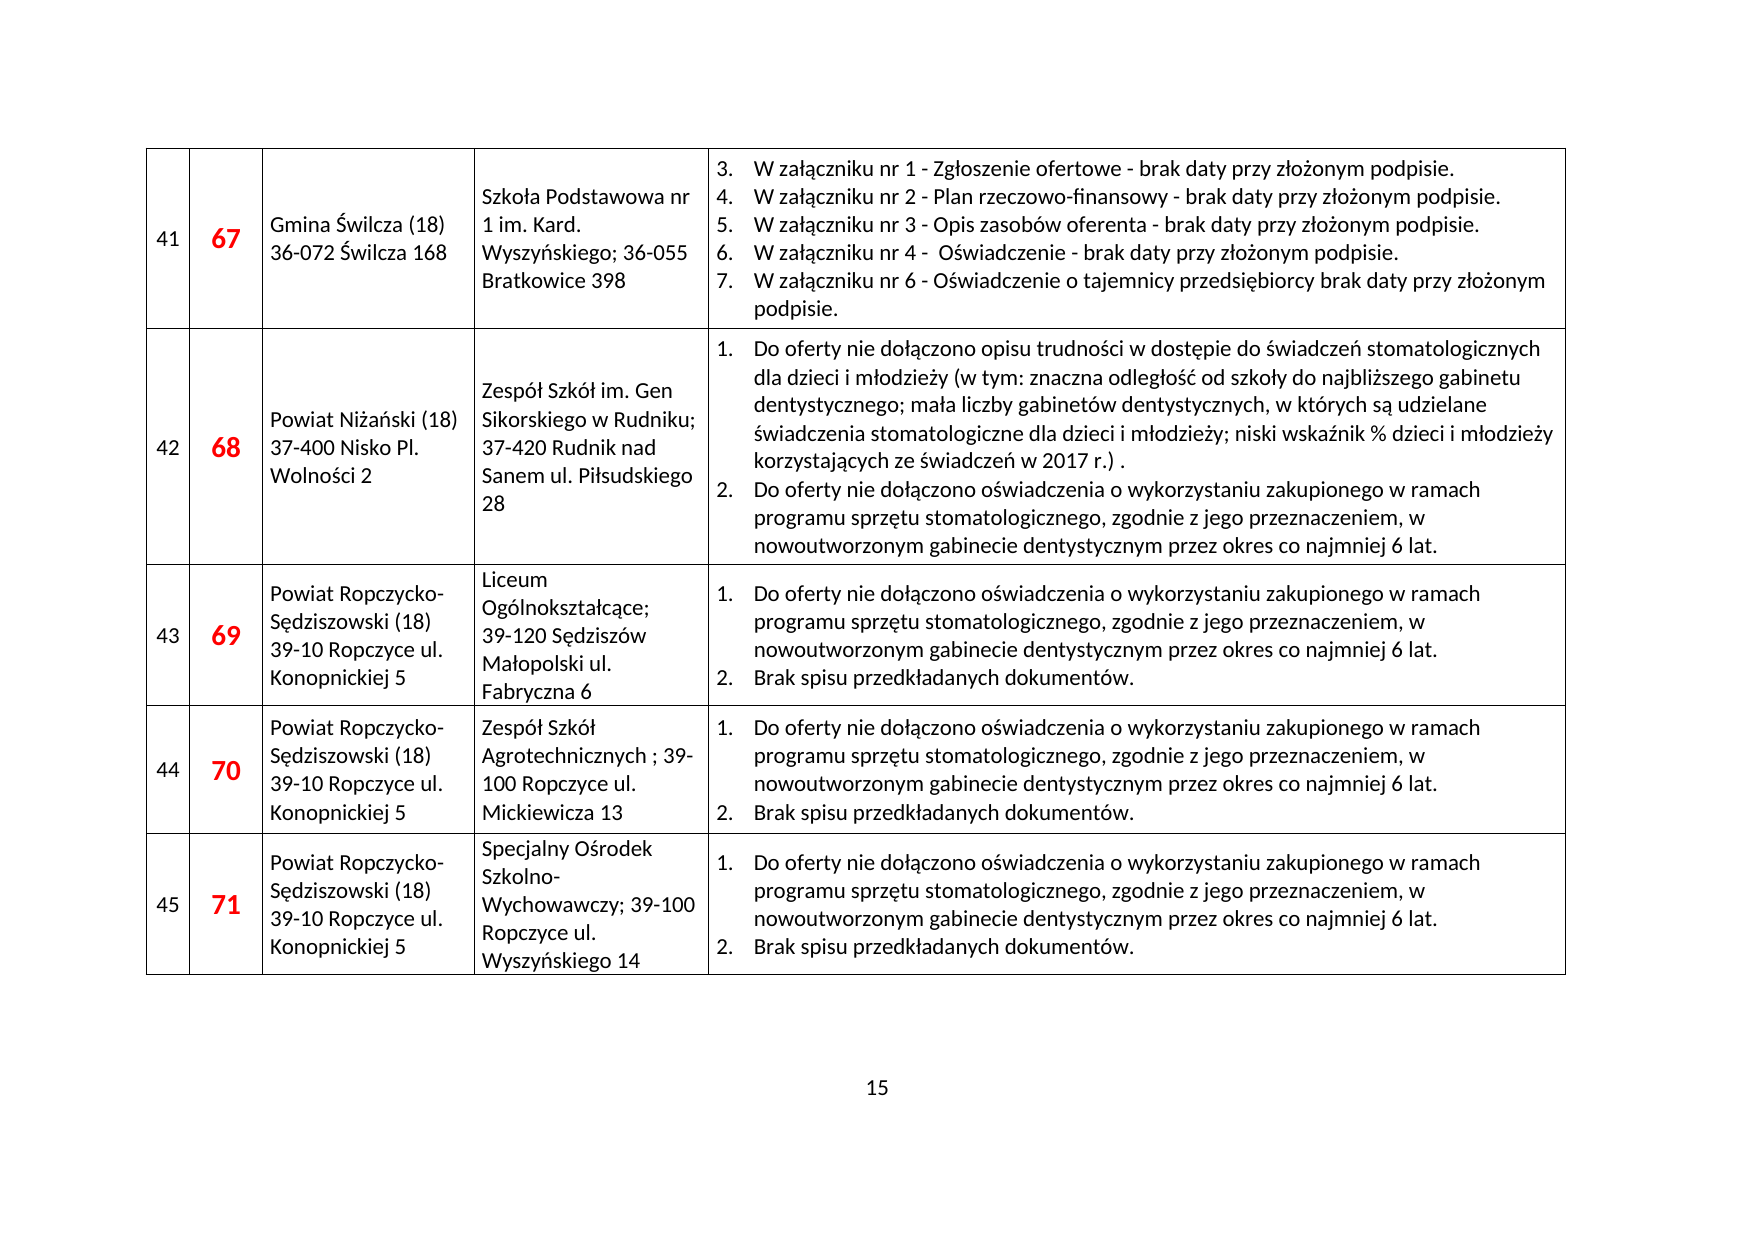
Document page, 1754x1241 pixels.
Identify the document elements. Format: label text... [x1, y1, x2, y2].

table_cell Specjalny Ośrodek Szkolno-Wychowawczy; 39-100 Ropczyce ul. Wyszyńskiego 14 [475, 834, 708, 974]
table_cell 68 [190, 329, 262, 564]
table_cell Powiat Ropczycko-Sędziszowski (18) 39-10 Ropczyce ul. Konopnickiej 5 [263, 565, 474, 705]
table_cell 45 [147, 834, 189, 974]
table_cell 69 [190, 565, 262, 705]
table_cell 43 [147, 565, 189, 705]
table_cell 42 [147, 329, 189, 564]
table_cell 41 [147, 149, 189, 328]
table_cell Szkoła Podstawowa nr 1 im. Kard. Wyszyńskiego; 36-055 Bratkowice 398 [475, 149, 708, 328]
table_cell Zespół Szkół Agrotechnicznych ; 39-100 Ropczyce ul. Mickiewicza 13 [475, 706, 708, 833]
table_cell 44 [147, 706, 189, 833]
table_cell Powiat Niżański (18) 37-400 Nisko Pl. Wolności 2 [263, 329, 474, 564]
table_cell Gmina Świlcza (18) 36-072 Świlcza 168 [263, 149, 474, 328]
table_cell 67 [190, 149, 262, 328]
table_cell Zespół Szkół im. Gen Sikorskiego w Rudniku; 37-420 Rudnik nad Sanem ul. Piłsudskiego 28 [475, 329, 708, 564]
table_cell 70 [190, 706, 262, 833]
table_cell Do oferty nie dołączono opisu trudności w dostępie do świadczeń stomatologicznych dla dzieci i młodzieży (w tym: znaczna odległość od szkoły do najbliższego gabinetu dentystycznego; mała liczby gabinetów dentystycznych, w których są udzielane świadczenia stomatologiczne dla dzieci i młodzieży; niski wskaźnik % dzieci i młodzieży korzystających ze świadczeń w 2017 r.) . Do oferty nie dołączono oświadczenia o wykorzystaniu zakupionego w ramach programu sprzętu stomatologicznego, zgodnie z jego przeznaczeniem, w nowoutworzonym gabinecie dentystycznym przez okres co najmniej 6 lat. [709, 329, 1565, 564]
table_cell Do oferty nie dołączono oświadczenia o wykorzystaniu zakupionego w ramach programu sprzętu stomatologicznego, zgodnie z jego przeznaczeniem, w nowoutworzonym gabinecie dentystycznym przez okres co najmniej 6 lat. Brak spisu przedkładanych dokumentów. [709, 565, 1565, 705]
table_cell Liceum Ogólnokształcące; 39-120 Sędziszów Małopolski ul. Fabryczna 6 [475, 565, 708, 705]
table_cell Do oferty nie dołączono oświadczenia o wykorzystaniu zakupionego w ramach programu sprzętu stomatologicznego, zgodnie z jego przeznaczeniem, w nowoutworzonym gabinecie dentystycznym przez okres co najmniej 6 lat. Brak spisu przedkładanych dokumentów. [709, 706, 1565, 833]
table_cell 71 [190, 834, 262, 974]
table_cell Powiat Ropczycko-Sędziszowski (18) 39-10 Ropczyce ul. Konopnickiej 5 [263, 706, 474, 833]
table_cell Powiat Ropczycko-Sędziszowski (18) 39-10 Ropczyce ul. Konopnickiej 5 [263, 834, 474, 974]
table_cell W załączniku nr 1 - Zgłoszenie ofertowe - brak daty przy złożonym podpisie. W załączniku nr 2 - Plan rzeczowo-finansowy - brak daty przy złożonym podpisie. W załączniku nr 3 - Opis zasobów oferenta - brak daty przy złożonym podpisie. W załączniku nr 4 - Oświadczenie - brak daty przy złożonym podpisie. W załączniku nr 6 - Oświadczenie o tajemnicy przedsiębiorcy brak daty przy złożonym podpisie. [709, 149, 1565, 328]
table_cell Do oferty nie dołączono oświadczenia o wykorzystaniu zakupionego w ramach programu sprzętu stomatologicznego, zgodnie z jego przeznaczeniem, w nowoutworzonym gabinecie dentystycznym przez okres co najmniej 6 lat. Brak spisu przedkładanych dokumentów. [709, 834, 1565, 974]
